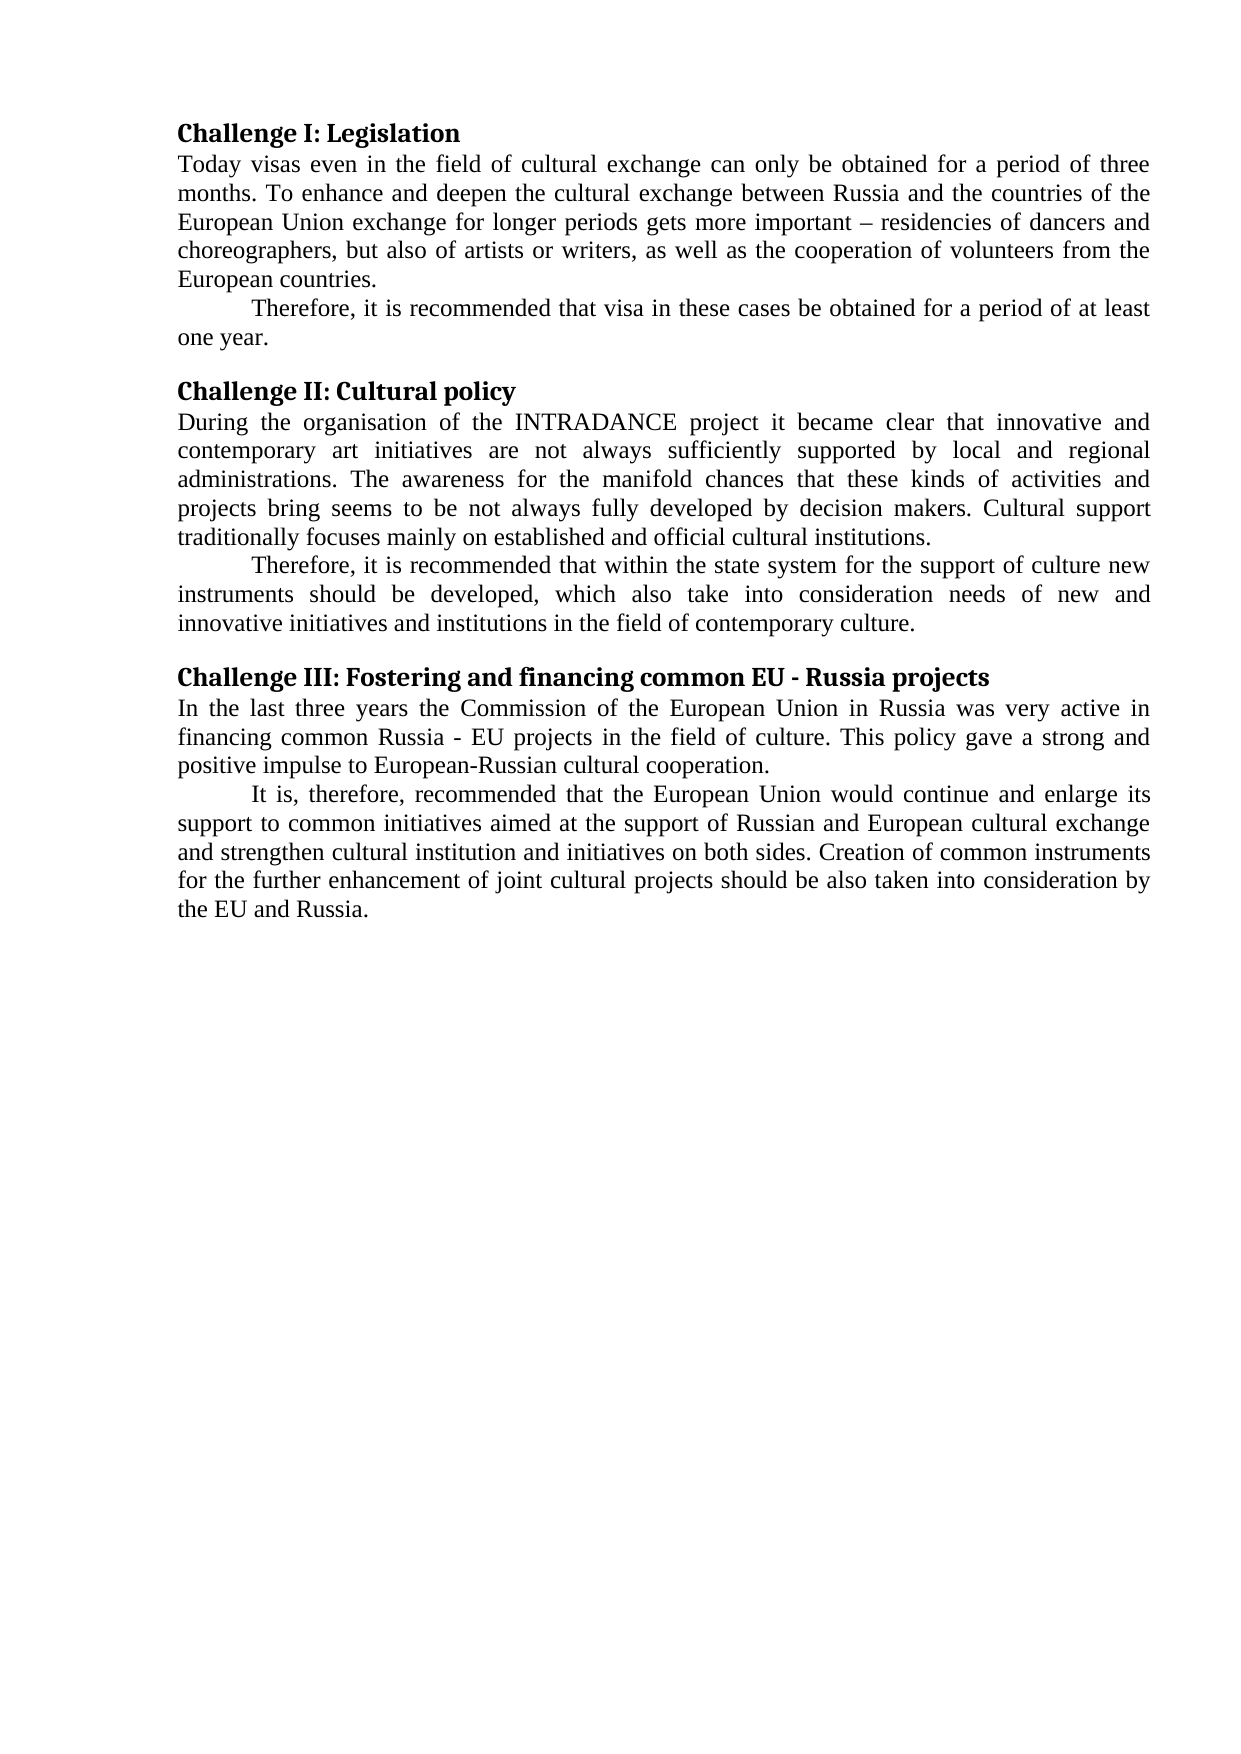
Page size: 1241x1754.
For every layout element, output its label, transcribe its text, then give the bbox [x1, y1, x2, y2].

text In the last three years the Commission of the European Union in Russia was very active in financing common Russia - EU projects in the field of culture. This policy gave a strong and positive impulse to European-Russian cultural cooperation. [177, 693, 1152, 779]
text Therefore, it is recommended that visa in these cases be obtained for a period of at least one year. [177, 293, 1152, 351]
subtitle Challenge III: Fostering and financing common EU - Russia projects [177, 662, 1152, 693]
subtitle Challenge I: Legislation [177, 118, 1152, 149]
subtitle Challenge II: Cultural policy [177, 376, 1152, 407]
text Therefore, it is recommended that within the state system for the support of culture new instruments should be developed, which also take into consideration needs of new and innovative initiatives and institutions in the field of contemporary culture. [177, 550, 1152, 637]
text Today visas even in the field of cultural exchange can only be obtained for a period of three months. To enhance and deepen the cultural exchange between Russia and the countries of the European Union exchange for longer periods gets more important – residencies of dancers and choreographers, but also of artists or writers, as well as the cooperation of volunteers from the European countries. [177, 149, 1152, 293]
text It is, therefore, recommended that the European Union would continue and enlarge its support to common initiatives aimed at the support of Russian and European cultural exchange and strengthen cultural institution and initiatives on both sides. Creation of common instruments for the further enhancement of joint cultural projects should be also taken into consideration by the EU and Russia. [177, 779, 1152, 923]
text During the organisation of the INTRADANCE project it became clear that innovative and contemporary art initiatives are not always sufficiently supported by local and regional administrations. The awareness for the manifold chances that these kinds of activities and projects bring seems to be not always fully developed by decision makers. Cultural support traditionally focuses mainly on established and official cultural institutions. [177, 407, 1152, 550]
